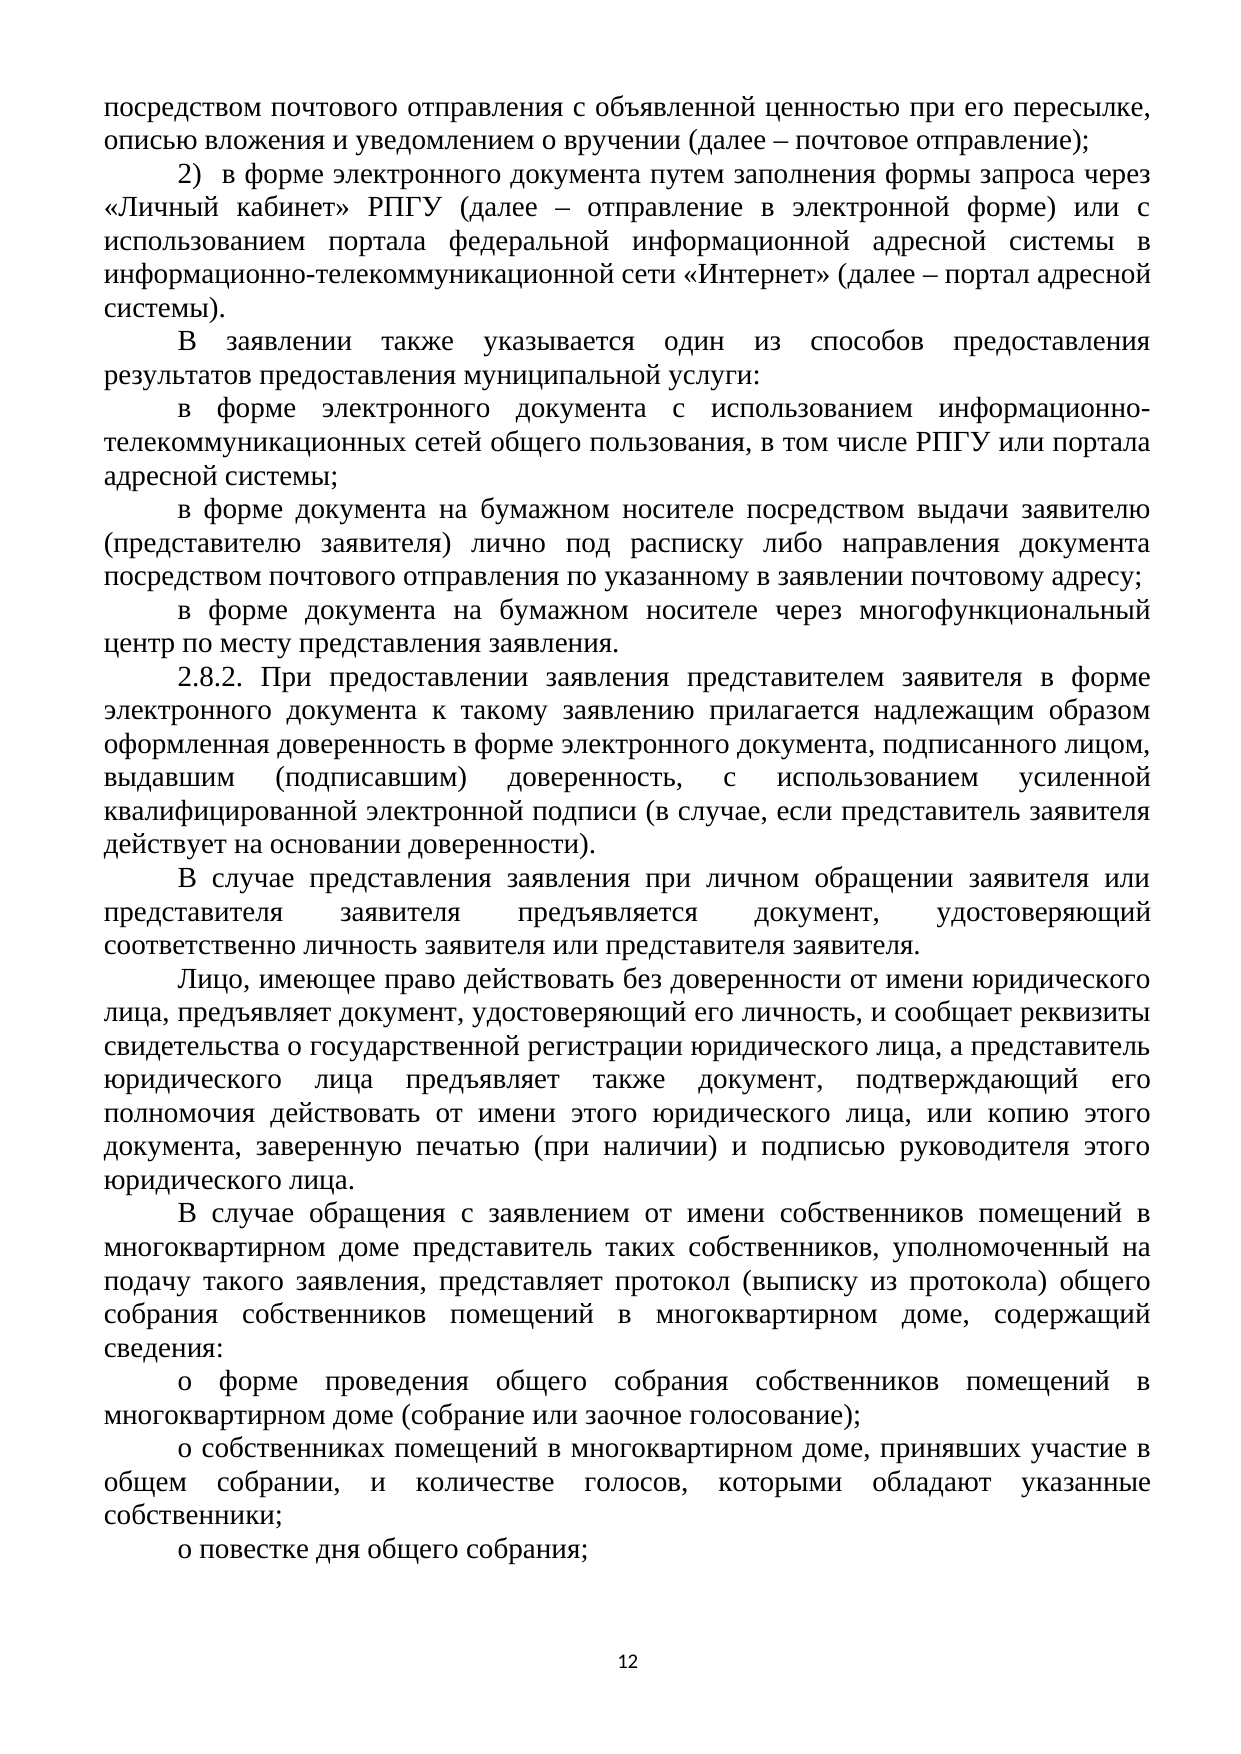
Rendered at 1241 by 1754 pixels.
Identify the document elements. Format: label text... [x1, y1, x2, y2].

text в форме электронного документа с использованием информационно-телекоммуникационных сетей общего пользования, в том числе РПГУ или портала адресной системы; [103, 391, 1152, 491]
list в форме электронного документа путем заполнения формы запроса через «Личный кабинет» РПГУ (далее – отправление в электронной форме) или с использованием портала федеральной информационной адресной системы в информационно-телекоммуникационной сети «Интернет» (далее – портал адресной системы). [103, 156, 1152, 323]
text В заявлении также указывается один из способов предоставления результатов предоставления муниципальной услуги: [103, 323, 1152, 391]
text 2.8.2. При предоставлении заявления представителем заявителя в форме электронного документа к такому заявлению прилагается надлежащим образом оформленная доверенность в форме электронного документа, подписанного лицом, выдавшим (подписавшим) доверенность, с использованием усиленной квалифицированной электронной подписи (в случае, если представитель заявителя действует на основании доверенности). [103, 659, 1152, 860]
text о повестке дня общего собрания; [103, 1531, 1152, 1564]
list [103, 89, 1152, 156]
text в форме документа на бумажном носителе через многофункциональный центр по месту представления заявления. [103, 592, 1152, 659]
text о форме проведения общего собрания собственников помещений в многоквартирном доме (собрание или заочное голосование); [103, 1363, 1152, 1430]
text в форме документа на бумажном носителе посредством выдачи заявителю (представителю заявителя) лично под расписку либо направления документа посредством почтового отправления по указанному в заявлении почтовому адресу; [103, 491, 1152, 592]
text В случае представления заявления при личном обращении заявителя или представителя заявителя предъявляется документ, удостоверяющий соответственно личность заявителя или представителя заявителя. [103, 860, 1152, 961]
text Лицо, имеющее право действовать без доверенности от имени юридического лица, предъявляет документ, удостоверяющий его личность, и сообщает реквизиты свидетельства о государственной регистрации юридического лица, а представитель юридического лица предъявляет также документ, подтверждающий его полномочия действовать от имени этого юридического лица, или копию этого документа, заверенную печатью (при наличии) и подписью руководителя этого юридического лица. [103, 961, 1152, 1196]
text о собственниках помещений в многоквартирном доме, принявших участие в общем собрании, и количестве голосов, которыми обладают указанные собственники; [103, 1430, 1152, 1531]
text В случае обращения с заявлением от имени собственников помещений в многоквартирном доме представитель таких собственников, уполномоченный на подачу такого заявления, представляет протокол (выписку из протокола) общего собрания собственников помещений в многоквартирном доме, содержащий сведения: [103, 1196, 1152, 1363]
